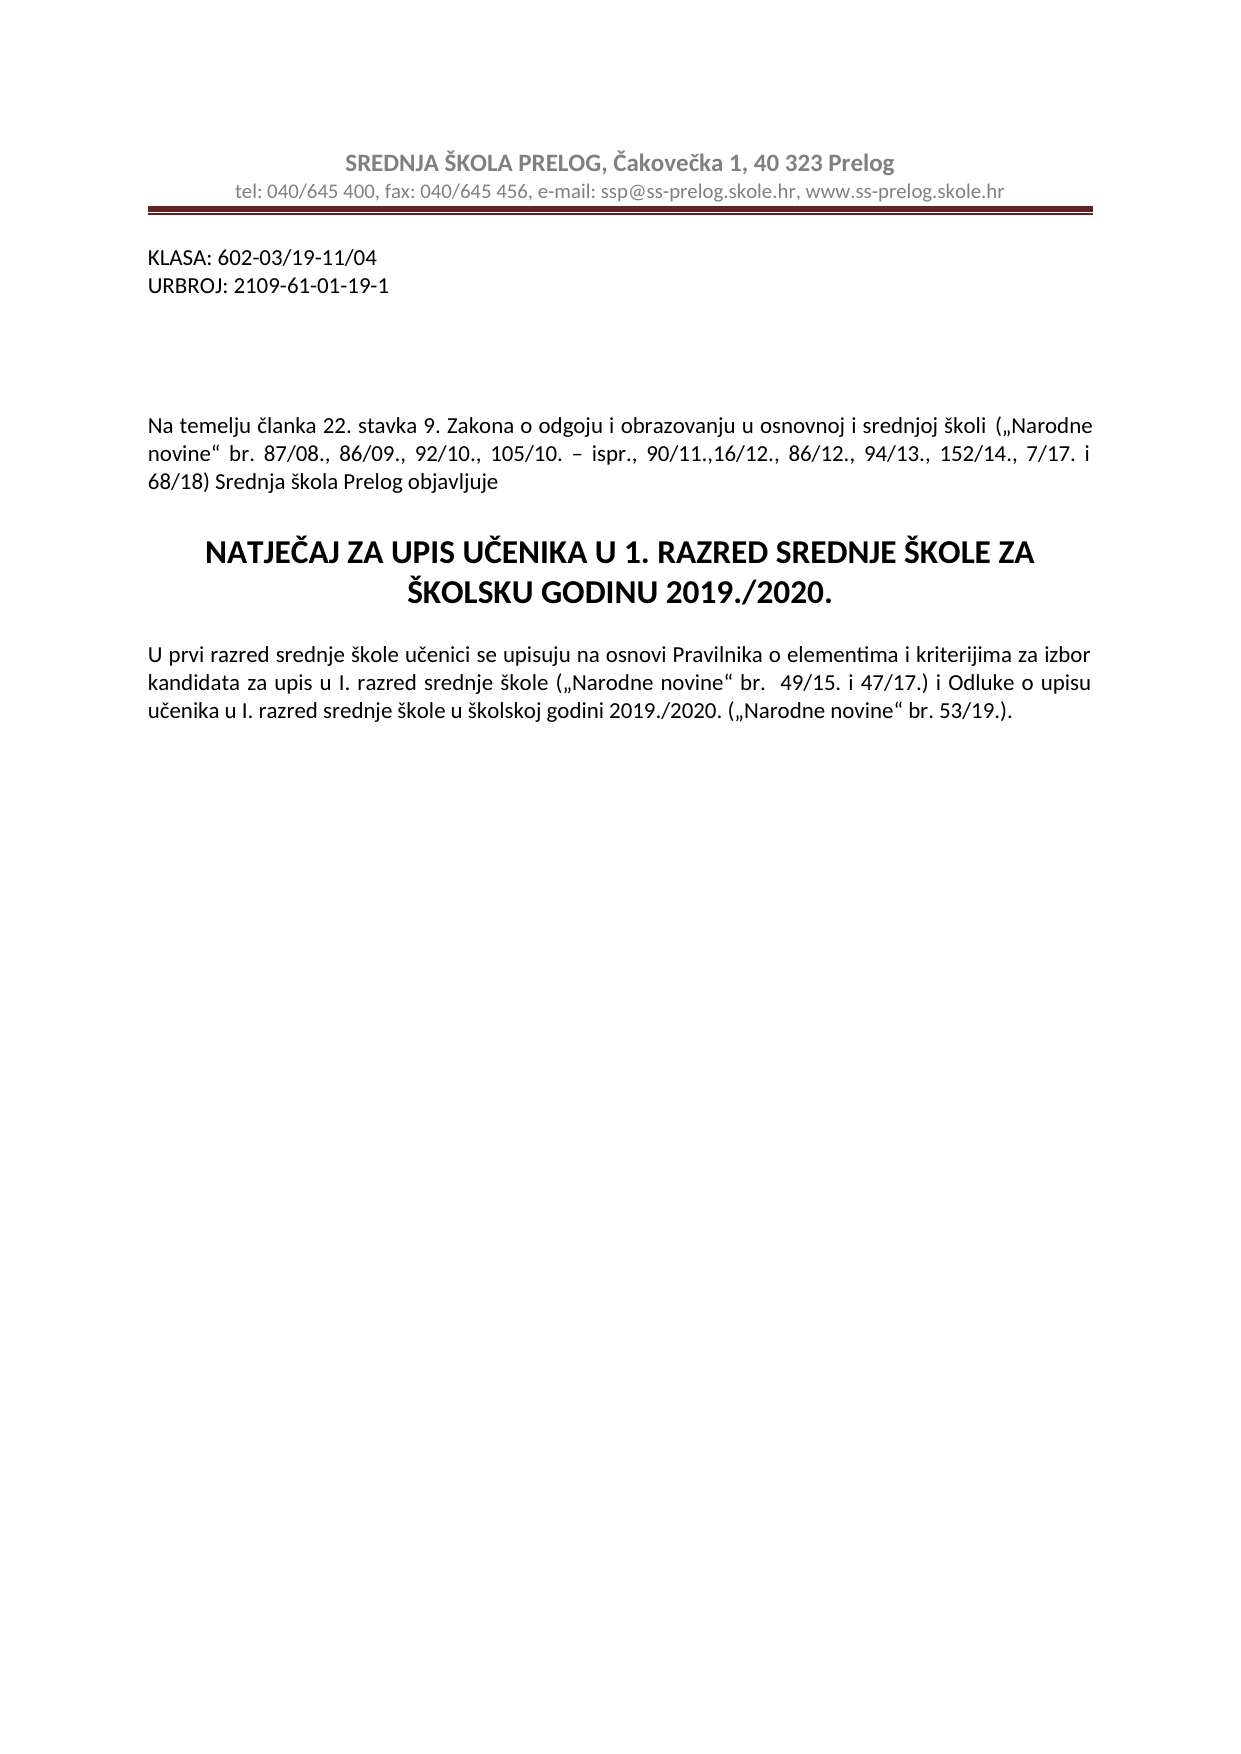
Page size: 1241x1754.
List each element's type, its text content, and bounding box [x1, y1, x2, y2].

text Na temelju članka 22. stavka 9. Zakona o odgoju i obrazovanju u osnovnoj i srednjoj školi („Narodne novine“ br. 87/08., 86/09., 92/10., 105/10. – ispr., 90/11.,16/12., 86/12., 94/13., 152/14., 7/17. i 68/18) Srednja škola Prelog objavljuje [148, 411, 1093, 495]
text SREDNJA ŠKOLA PRELOG, Čakovečka 1, 40 323 Prelog tel: 040/645 400, fax: 040/645 456, e-mail: ssp@ss-prelog.skole.hr, www.ss-prelog.skole.hr [148, 148, 1093, 206]
text URBROJ: 2109-61-01-19-1 [148, 271, 1093, 299]
text NATJEČAJ ZA UPIS UČENIKA U 1. RAZRED SREDNJE ŠKOLE ZA ŠKOLSKU GODINU 2019./2020. [148, 531, 1093, 612]
text U prvi razred srednje škole učenici se upisuju na osnovi Pravilnika o elementima i kriterijima za izbor kandidata za upis u I. razred srednje škole („Narodne novine“ br. 49/15. i 47/17.) i Odluke o upisu učenika u I. razred srednje škole u školskoj godini 2019./2020. („Narodne novine“ br. 53/19.). [148, 640, 1093, 724]
text KLASA: 602-03/19-11/04 [148, 243, 1093, 271]
